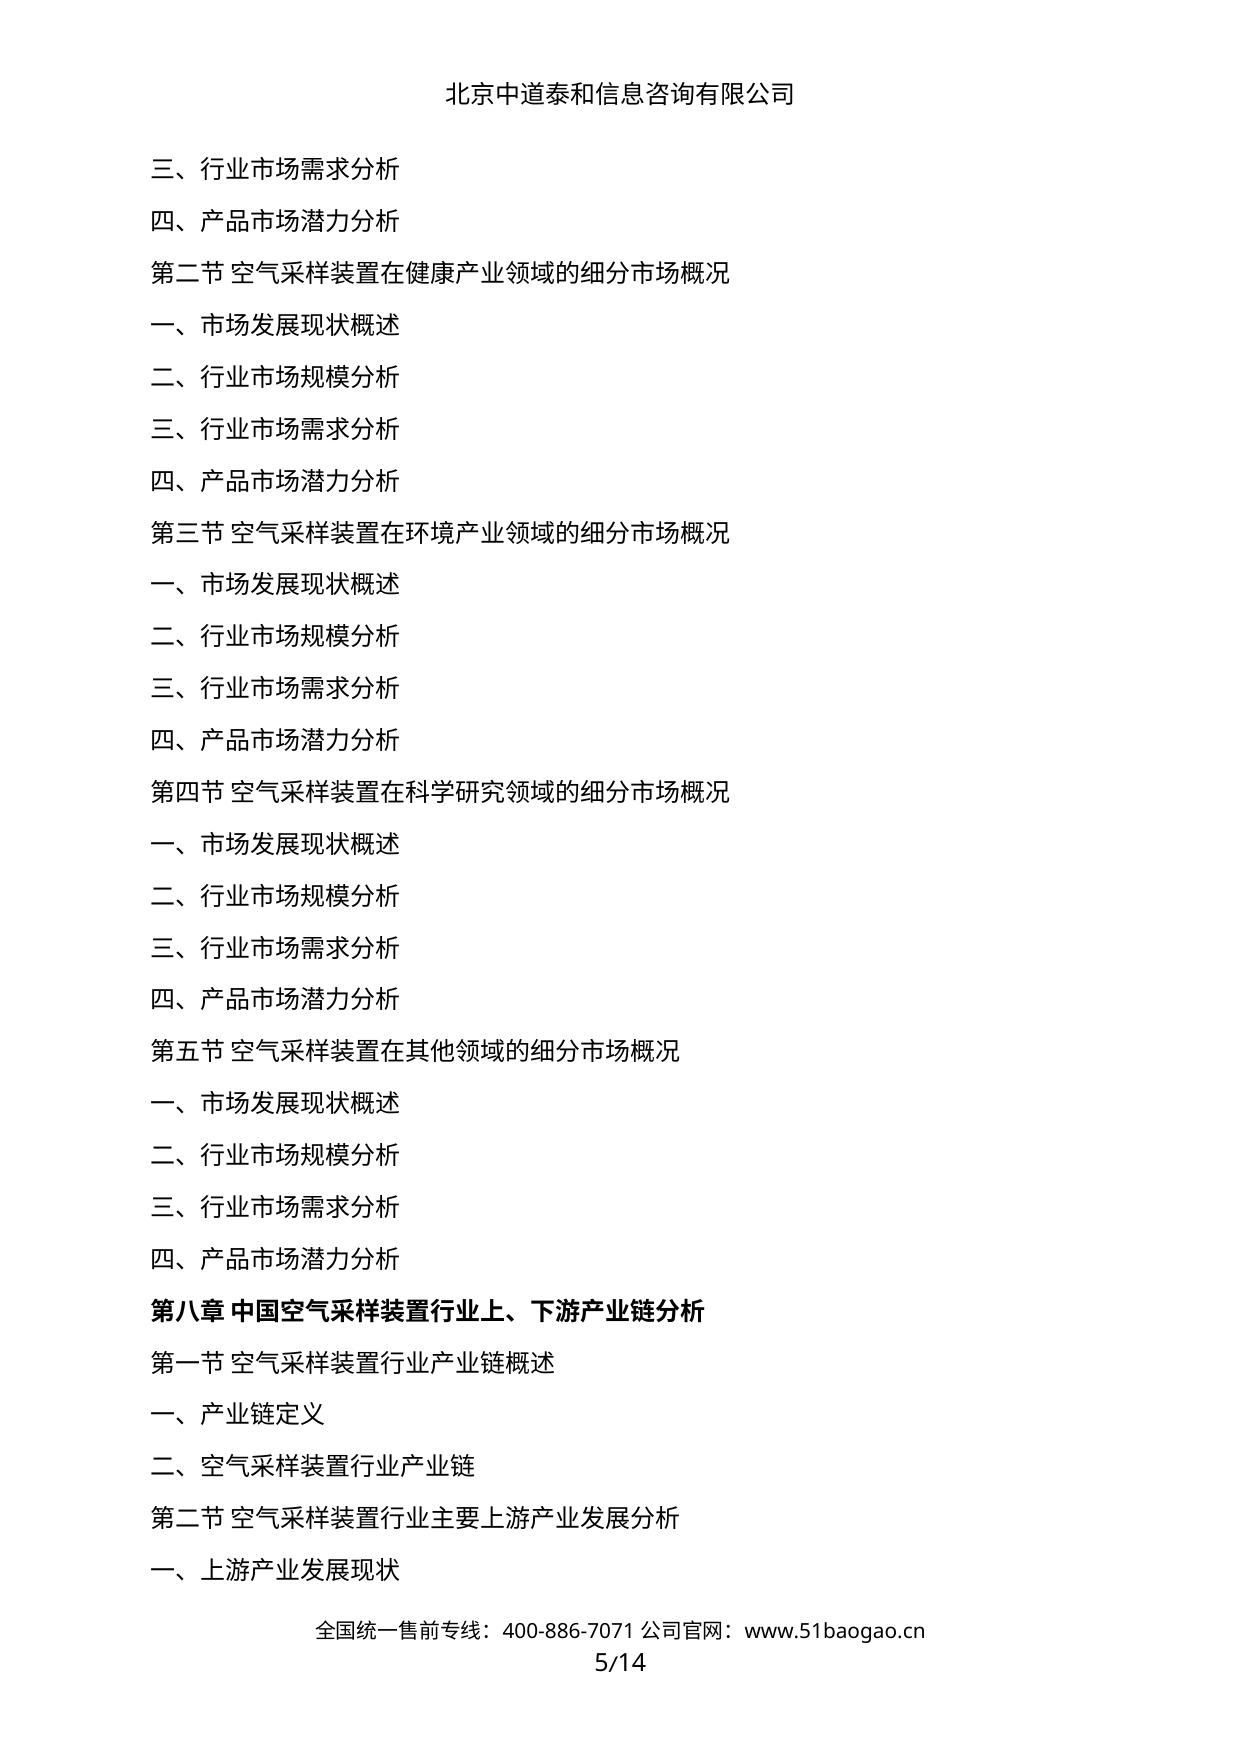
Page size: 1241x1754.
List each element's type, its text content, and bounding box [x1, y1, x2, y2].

text 四、产品市场潜力分析 [150, 461, 1090, 497]
text 第一节 空气采样装置行业产业链概述 [150, 1343, 1090, 1379]
text 三、行业市场需求分析 [150, 409, 1090, 446]
text 第四节 空气采样装置在科学研究领域的细分市场概况 [150, 772, 1090, 809]
text 一、市场发展现状概述 [150, 306, 1090, 342]
text 四、产品市场潜力分析 [150, 721, 1090, 757]
text 二、行业市场规模分析 [150, 357, 1090, 394]
text 二、行业市场规模分析 [150, 1136, 1090, 1172]
text 一、市场发展现状概述 [150, 565, 1090, 601]
text 三、行业市场需求分析 [150, 1187, 1090, 1224]
text 第三节 空气采样装置在环境产业领域的细分市场概况 [150, 513, 1090, 549]
text 第二节 空气采样装置行业主要上游产业发展分析 [150, 1499, 1090, 1535]
text 二、行业市场规模分析 [150, 876, 1090, 912]
text 三、行业市场需求分析 [150, 150, 1090, 186]
text 一、市场发展现状概述 [150, 1084, 1090, 1120]
text 一、产业链定义 [150, 1395, 1090, 1431]
text 第八章 中国空气采样装置行业上、下游产业链分析 [150, 1291, 1090, 1327]
text 二、空气采样装置行业产业链 [150, 1447, 1090, 1483]
text 一、市场发展现状概述 [150, 824, 1090, 861]
text 第二节 空气采样装置在健康产业领域的细分市场概况 [150, 254, 1090, 290]
text 四、产品市场潜力分析 [150, 1239, 1090, 1276]
text 三、行业市场需求分析 [150, 669, 1090, 705]
text 四、产品市场潜力分析 [150, 202, 1090, 238]
text 第五节 空气采样装置在其他领域的细分市场概况 [150, 1032, 1090, 1068]
text 一、上游产业发展现状 [150, 1551, 1090, 1587]
text 二、行业市场规模分析 [150, 617, 1090, 653]
text 三、行业市场需求分析 [150, 928, 1090, 964]
text 四、产品市场潜力分析 [150, 980, 1090, 1016]
